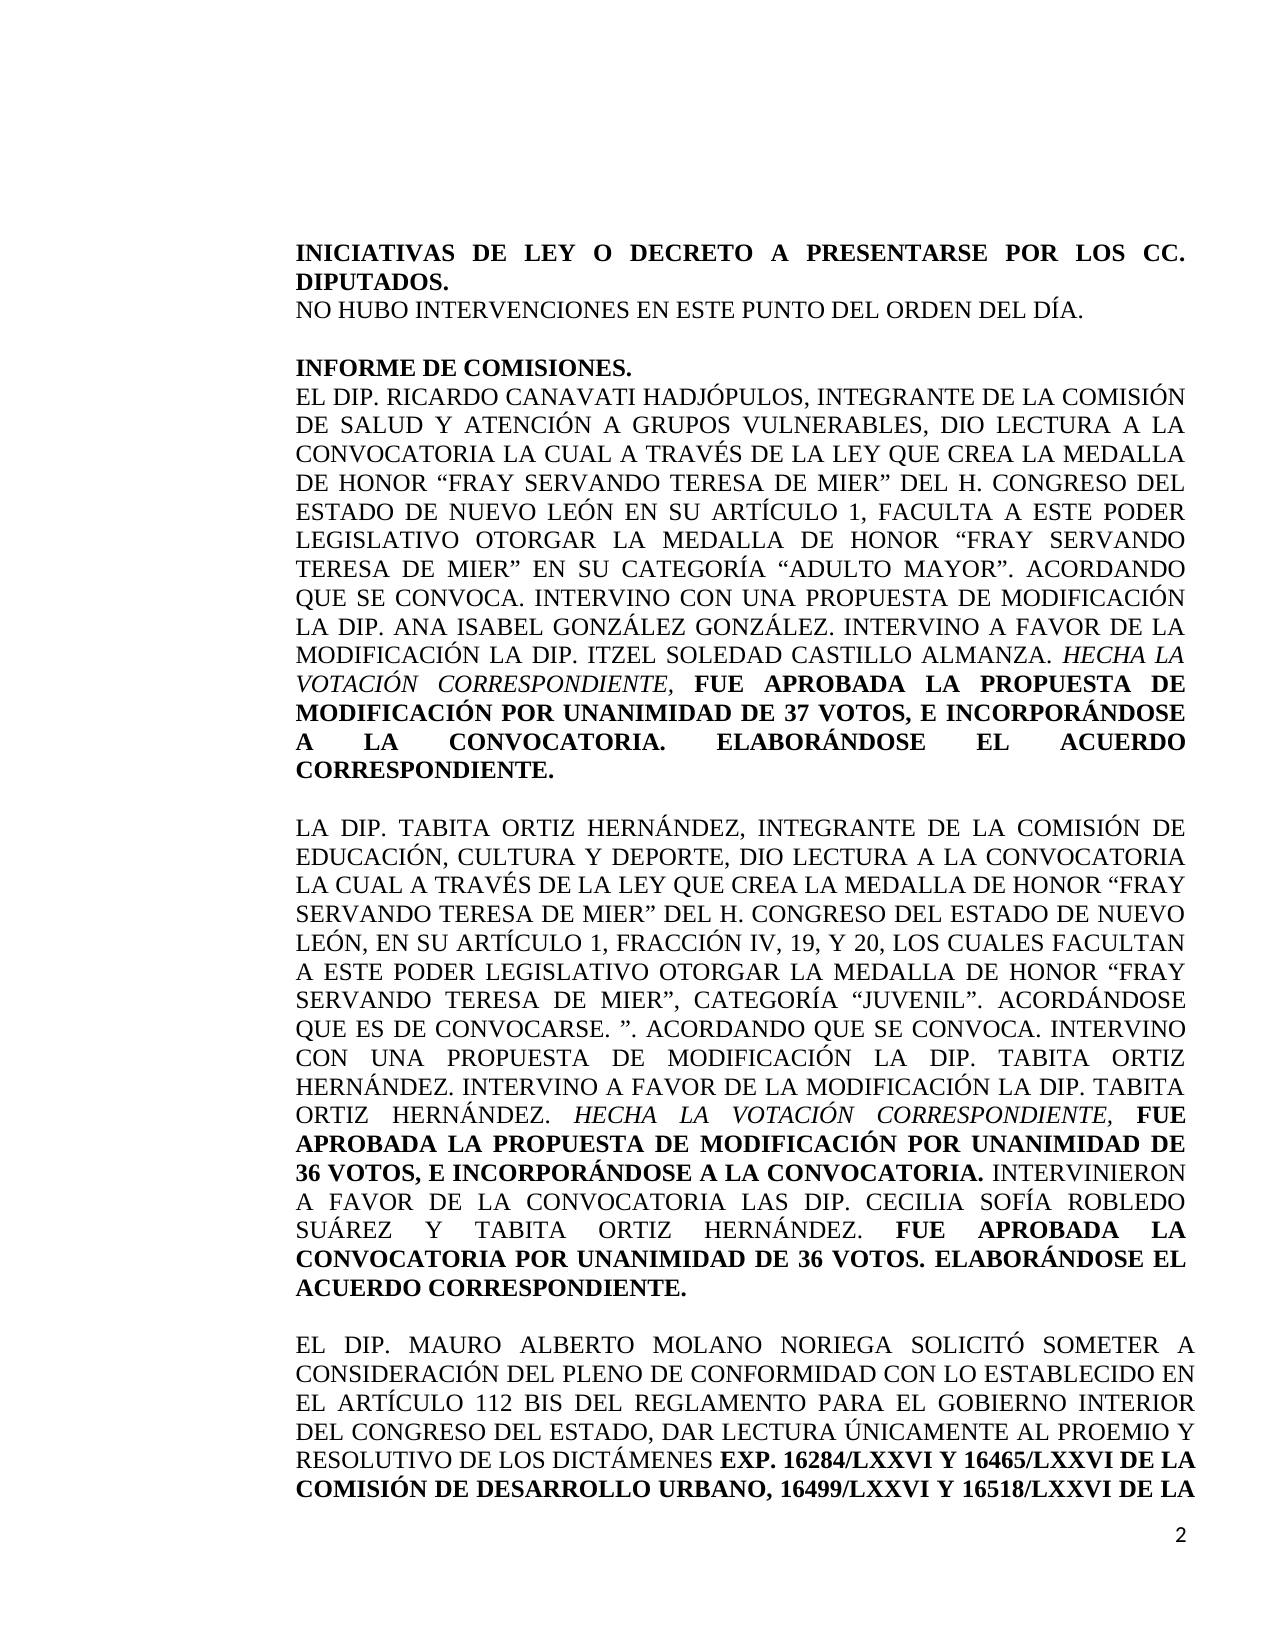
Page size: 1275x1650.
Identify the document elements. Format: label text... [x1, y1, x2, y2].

text NO HUBO INTERVENCIONES EN ESTE PUNTO DEL ORDEN DEL DÍA. [295, 295, 1181, 324]
text EL DIP. RICARDO CANAVATI HADJÓPULOS, INTEGRANTE DE LA COMISIÓN DE SALUD Y ATENCIÓN A GRUPOS VULNERABLES, DIO LECTURA A LA CONVOCATORIA LA CUAL A TRAVÉS DE LA LEY QUE CREA LA MEDALLA DE HONOR “FRAY SERVANDO TERESA DE MIER” DEL H. CONGRESO DEL ESTADO DE NUEVO LEÓN EN SU ARTÍCULO 1, FACULTA A ESTE PODER LEGISLATIVO OTORGAR LA MEDALLA DE HONOR “FRAY SERVANDO TERESA DE MIER” EN SU CATEGORÍA “ADULTO MAYOR”. ACORDANDO QUE SE CONVOCA. INTERVINO CON UNA PROPUESTA DE MODIFICACIÓN LA DIP. ANA ISABEL GONZÁLEZ GONZÁLEZ. INTERVINO A FAVOR DE LA MODIFICACIÓN LA DIP. ITZEL SOLEDAD CASTILLO ALMANZA. HECHA LA VOTACIÓN CORRESPONDIENTE, FUE APROBADA LA PROPUESTA DE MODIFICACIÓN POR UNANIMIDAD DE 37 VOTOS, E INCORPORÁNDOSE A LA CONVOCATORIA. ELABORÁNDOSE EL ACUERDO CORRESPONDIENTE. [295, 382, 1186, 784]
text INFORME DE COMISIONES. [295, 353, 1186, 382]
text INICIATIVAS DE LEY O DECRETO A PRESENTARSE POR LOS CC. DIPUTADOS. [295, 238, 1186, 295]
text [295, 1330, 1196, 1503]
text LA DIP. TABITA ORTIZ HERNÁNDEZ, INTEGRANTE DE LA COMISIÓN DE EDUCACIÓN, CULTURA Y DEPORTE, DIO LECTURA A LA CONVOCATORIA LA CUAL A TRAVÉS DE LA LEY QUE CREA LA MEDALLA DE HONOR “FRAY SERVANDO TERESA DE MIER” DEL H. CONGRESO DEL ESTADO DE NUEVO LEÓN, EN SU ARTÍCULO 1, FRACCIÓN IV, 19, Y 20, LOS CUALES FACULTAN A ESTE PODER LEGISLATIVO OTORGAR LA MEDALLA DE HONOR “FRAY SERVANDO TERESA DE MIER”, CATEGORÍA “JUVENIL”. ACORDÁNDOSE QUE ES DE CONVOCARSE. ”. ACORDANDO QUE SE CONVOCA. INTERVINO CON UNA PROPUESTA DE MODIFICACIÓN LA DIP. TABITA ORTIZ HERNÁNDEZ. INTERVINO A FAVOR DE LA MODIFICACIÓN LA DIP. TABITA ORTIZ HERNÁNDEZ. HECHA LA VOTACIÓN CORRESPONDIENTE, FUE APROBADA LA PROPUESTA DE MODIFICACIÓN POR UNANIMIDAD DE 36 VOTOS, E INCORPORÁNDOSE A LA CONVOCATORIA. INTERVINIERON A FAVOR DE LA CONVOCATORIA LAS DIP. CECILIA SOFÍA ROBLEDO SUÁREZ Y TABITA ORTIZ HERNÁNDEZ. FUE APROBADA LA CONVOCATORIA POR UNANIMIDAD DE 36 VOTOS. ELABORÁNDOSE EL ACUERDO CORRESPONDIENTE. [295, 813, 1186, 1302]
